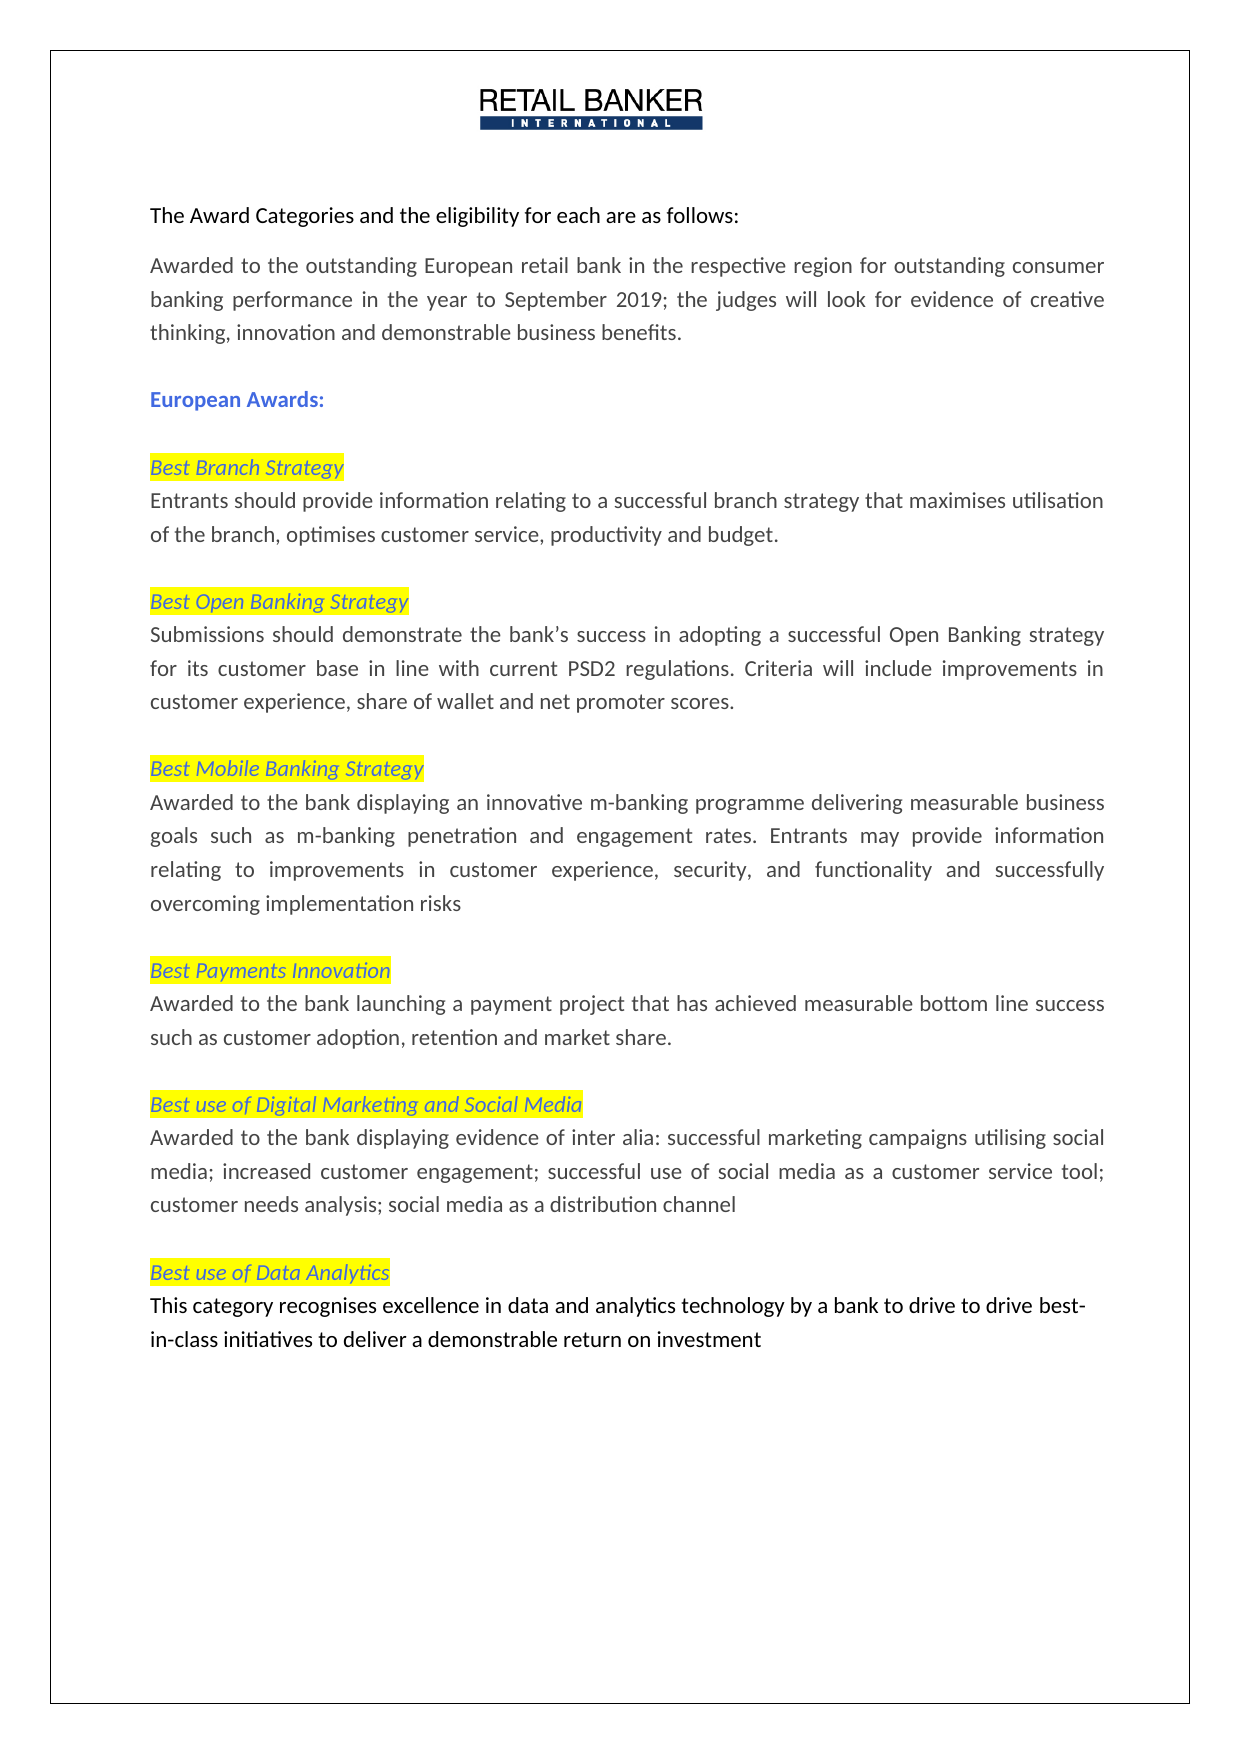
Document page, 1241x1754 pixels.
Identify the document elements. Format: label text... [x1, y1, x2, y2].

text Awarded to the bank displaying evidence of inter alia: successful marketing campaigns utilising social media; increased customer engagement; successful use of social media as a customer service tool; customer needs analysis; social media as a distribution channel [150, 1118, 1106, 1218]
text Best use of Digital Marketing and Social Media [150, 1084, 1106, 1118]
text Best Mobile Banking Strategy [150, 749, 1106, 782]
text Best Payments Innovation [150, 950, 1106, 984]
text Best Branch Strategy [150, 447, 1106, 481]
text Awarded to the outstanding European retail bank in the respective region for outstanding consumer banking performance in the year to September 2019; the judges will look for evidence of creative thinking, innovation and demonstrable business benefits. [150, 246, 1106, 346]
text Awarded to the bank displaying an innovative m-banking programme delivering measurable business goals such as m-banking penetration and engagement rates. Entrants may provide information relating to improvements in customer experience, security, and functionality and successfully overcoming implementation risks [150, 782, 1106, 917]
text This category recognises excellence in data and analytics technology by a bank to drive to drive best-in-class initiatives to deliver a demonstrable return on investment [150, 1286, 1106, 1353]
text Entrants should provide information relating to a successful branch strategy that maximises utilisation of the branch, optimises customer service, productivity and budget. [150, 481, 1106, 548]
picture [476, 85, 706, 132]
text Awarded to the bank launching a payment project that has achieved measurable bottom line success such as customer adoption, retention and market share. [150, 984, 1106, 1051]
text European Awards: [150, 380, 1106, 413]
text The Award Categories and the eligibility for each are as follows: [150, 201, 1106, 229]
text Submissions should demonstrate the bank’s success in adopting a successful Open Banking strategy for its customer base in line with current PSD2 regulations. Criteria will include improvements in customer experience, share of wallet and net promoter scores. [150, 615, 1106, 715]
text Best Open Banking Strategy [150, 581, 1106, 615]
text Best use of Data Analytics [150, 1252, 1106, 1286]
